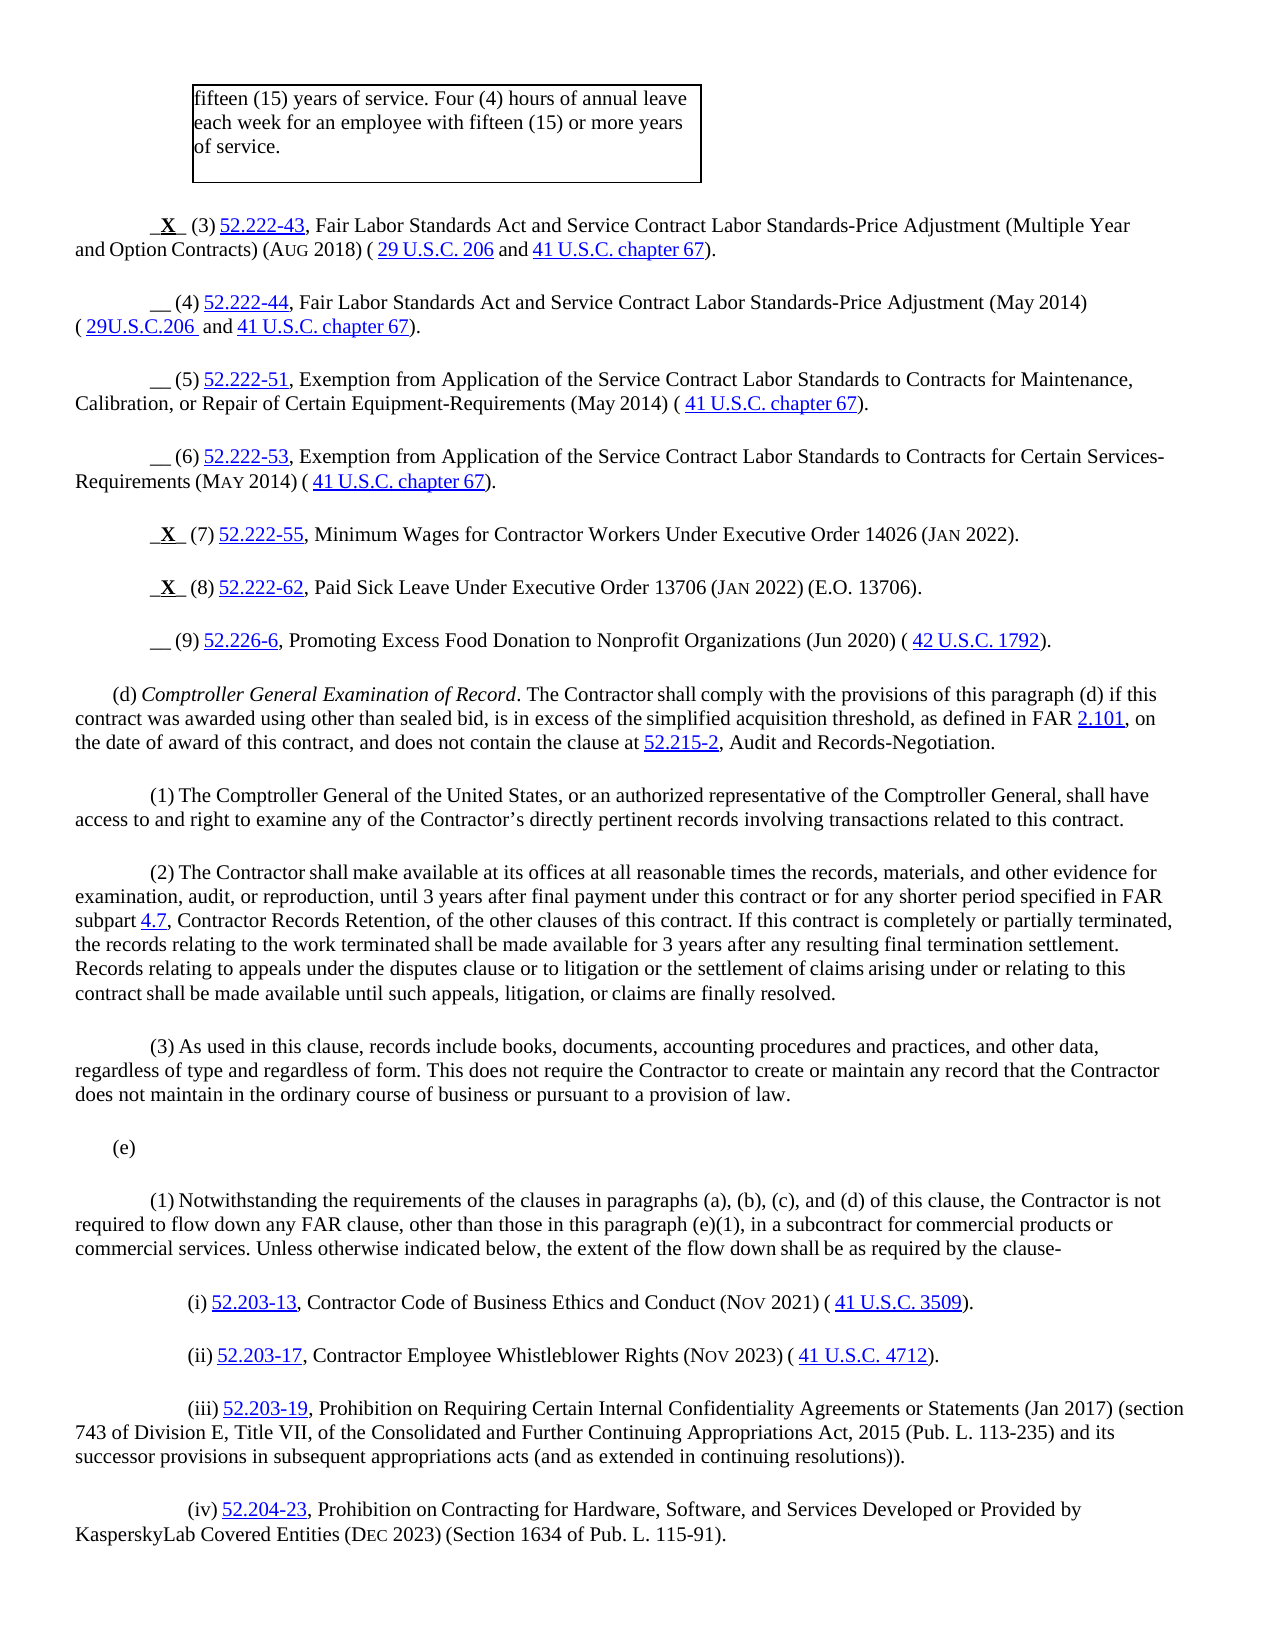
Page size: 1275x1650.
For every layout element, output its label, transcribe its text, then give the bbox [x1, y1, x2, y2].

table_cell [194, 86, 700, 182]
text _X_ (7) 52.222-55, Minimum Wages for Contractor Workers Under Executive Order 14026 (Jan 2022). [75, 522, 1185, 546]
text (e) [75, 1135, 1185, 1159]
text (i) 52.203-13, Contractor Code of Business Ethics and Conduct (Nov 2021) ( 41 U.S.C. 3509). [75, 1289, 1185, 1314]
text _X_ (3) 52.222-43, Fair Labor Standards Act and Service Contract Labor Standards-Price Adjustment (Multiple Year and Option Contracts) (Aug 2018) ( 29 U.S.C. 206 and 41 U.S.C. chapter 67). [75, 213, 1185, 261]
text (iv) 52.204-23, Prohibition on Contracting for Hardware, Software, and Services Developed or Provided by KasperskyLab Covered Entities (Dec 2023) (Section 1634 of Pub. L. 115-91). [75, 1497, 1185, 1546]
text (ii) 52.203-17, Contractor Employee Whistleblower Rights (Nov 2023) ( 41 U.S.C. 4712). [75, 1343, 1185, 1367]
text (3) As used in this clause, records include books, documents, accounting procedures and practices, and other data, regardless of type and regardless of form. This does not require the Contractor to create or maintain any record that the Contractor does not maintain in the ordinary course of business or pursuant to a provision of law. [75, 1034, 1185, 1106]
text (1) The Comptroller General of the United States, or an authorized representative of the Comptroller General, shall have access to and right to examine any of the Contractor’s directly pertinent records involving transactions related to this contract. [75, 783, 1185, 831]
text (d) Comptroller General Examination of Record. The Contractor shall comply with the provisions of this paragraph (d) if this contract was awarded using other than sealed bid, is in excess of the simplified acquisition threshold, as defined in FAR 2.101, on the date of award of this contract, and does not contain the clause at 52.215-2, Audit and Records-Negotiation. [75, 681, 1185, 754]
text _X_ (8) 52.222-62, Paid Sick Leave Under Executive Order 13706 (Jan 2022) (E.O. 13706). [75, 575, 1185, 599]
text __ (4) 52.222-44, Fair Labor Standards Act and Service Contract Labor Standards-Price Adjustment (May 2014) ( 29U.S.C.206 and 41 U.S.C. chapter 67). [75, 290, 1185, 338]
text (1) Notwithstanding the requirements of the clauses in paragraphs (a), (b), (c), and (d) of this clause, the Contractor is not required to flow down any FAR clause, other than those in this paragraph (e)(1), in a subcontract for commercial products or commercial services. Unless otherwise indicated below, the extent of the flow down shall be as required by the clause- [75, 1188, 1185, 1260]
text __ (9) 52.226-6, Promoting Excess Food Donation to Nonprofit Organizations (Jun 2020) ( 42 U.S.C. 1792). [75, 628, 1185, 652]
text __ (6) 52.222-53, Exemption from Application of the Service Contract Labor Standards to Contracts for Certain Services-Requirements (May 2014) ( 41 U.S.C. chapter 67). [75, 444, 1185, 493]
text __ (5) 52.222-51, Exemption from Application of the Service Contract Labor Standards to Contracts for Maintenance, Calibration, or Repair of Certain Equipment-Requirements (May 2014) ( 41 U.S.C. chapter 67). [75, 367, 1185, 415]
text (2) The Contractor shall make available at its offices at all reasonable times the records, materials, and other evidence for examination, audit, or reproduction, until 3 years after final payment under this contract or for any shorter period specified in FAR subpart 4.7, Contractor Records Retention, of the other clauses of this contract. If this contract is completely or partially terminated, the records relating to the work terminated shall be made available for 3 years after any resulting final termination settlement. Records relating to appeals under the disputes clause or to litigation or the settlement of claims arising under or relating to this contract shall be made available until such appeals, litigation, or claims are finally resolved. [75, 860, 1185, 1004]
text (iii) 52.203-19, Prohibition on Requiring Certain Internal Confidentiality Agreements or Statements (Jan 2017) (section 743 of Division E, Title VII, of the Consolidated and Further Continuing Appropriations Act, 2015 (Pub. L. 113-235) and its successor provisions in subsequent appropriations acts (and as extended in continuing resolutions)). [75, 1396, 1185, 1468]
